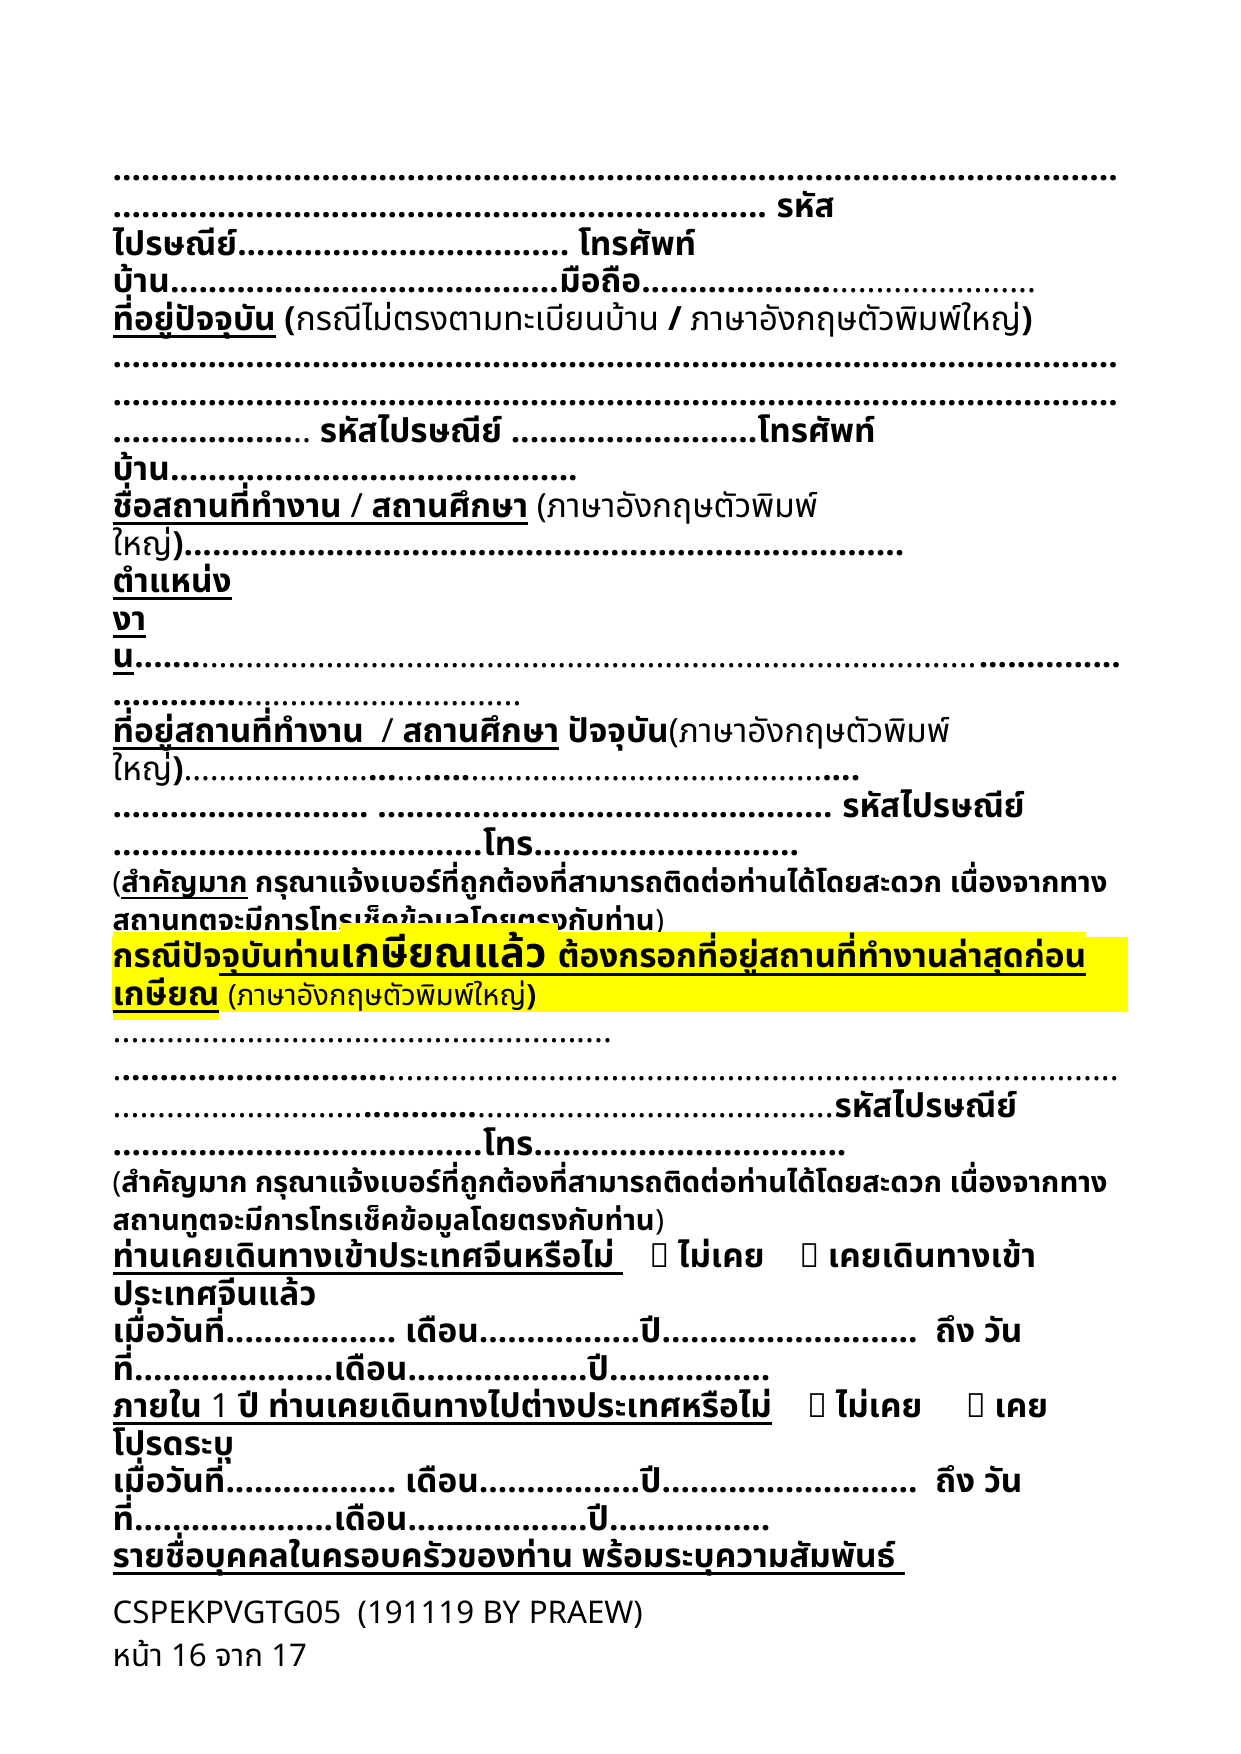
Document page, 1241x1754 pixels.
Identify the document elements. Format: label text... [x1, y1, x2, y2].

text รายชื่อบุคคลในครอบครัวของท่าน พร้อมระบุความสัมพันธ์ [112, 1537, 1128, 1575]
text ............................................................................................................................................................................... รหัสไปรษณีย์................................... โทรศัพท์บ้าน.........................................มือถือ........................................... [112, 150, 1128, 300]
text ท่านเคยเดินทางเข้าประเทศจีนหรือไม่ ไม่เคย เคยเดินทางเข้าประเทศจีนแล้ว [112, 1237, 1128, 1312]
text ที่อยู่สถานที่ทำงาน / สถานศึกษา ปัจจุบัน(ภาษาอังกฤษตัวพิมพ์ใหญ่)…………………...….....…………………….…………….... [112, 712, 1128, 787]
text (สำคัญมาก กรุณาแจ้งเบอร์ที่ถูกต้องที่สามารถติดต่อท่านได้โดยสะดวก เนื่องจากทางสถานทูตจะมีการโทรเช็คข้อมูลโดยตรงกับท่าน) [112, 862, 1128, 937]
text เมื่อวันที่.................. เดือน.................ปี........................... ถึง วันที่.....................เดือน...................ปี................. [112, 1312, 1128, 1387]
text .......................................................................................................................................................................................................................................................รหัสไปรษณีย์ .......................................โทร................................. [112, 1012, 1128, 1162]
text ......................................................................................................................................................................................................................................... รหัสไปรษณีย์ ..........................โทรศัพท์บ้าน........................................... [112, 337, 1128, 487]
text ชื่อสถานที่ทำงาน / สถานศึกษา (ภาษาอังกฤษตัวพิมพ์ใหญ่)............................................................................ [112, 487, 1128, 562]
text กรณีปัจจุบันท่านเกษียณแล้ว ต้องกรอกที่อยู่สถานที่ทำงานล่าสุดก่อนเกษียณ (ภาษาอังกฤษตัวพิมพ์ใหญ่) [219, 937, 1128, 1012]
text ที่อยู่ปัจจุบัน (กรณีไม่ตรงตามทะเบียนบ้าน / ภาษาอังกฤษตัวพิมพ์ใหญ่) [112, 300, 1128, 337]
text เมื่อวันที่.................. เดือน.................ปี........................... ถึง วันที่.....................เดือน...................ปี................. [112, 1462, 1128, 1537]
text ตำแหน่งงาน.......................................................................................................................................................... [112, 562, 1128, 712]
text ........................... ................................................ รหัสไปรษณีย์ .......................................โทร............................ [112, 787, 1128, 862]
text ภายใน 1 ปี ท่านเคยเดินทางไปต่างประเทศหรือไม่ ไม่เคย เคย โปรดระบุ [112, 1387, 1128, 1462]
text (สำคัญมาก กรุณาแจ้งเบอร์ที่ถูกต้องที่สามารถติดต่อท่านได้โดยสะดวก เนื่องจากทางสถานทูตจะมีการโทรเช็คข้อมูลโดยตรงกับท่าน) [112, 1162, 1128, 1237]
